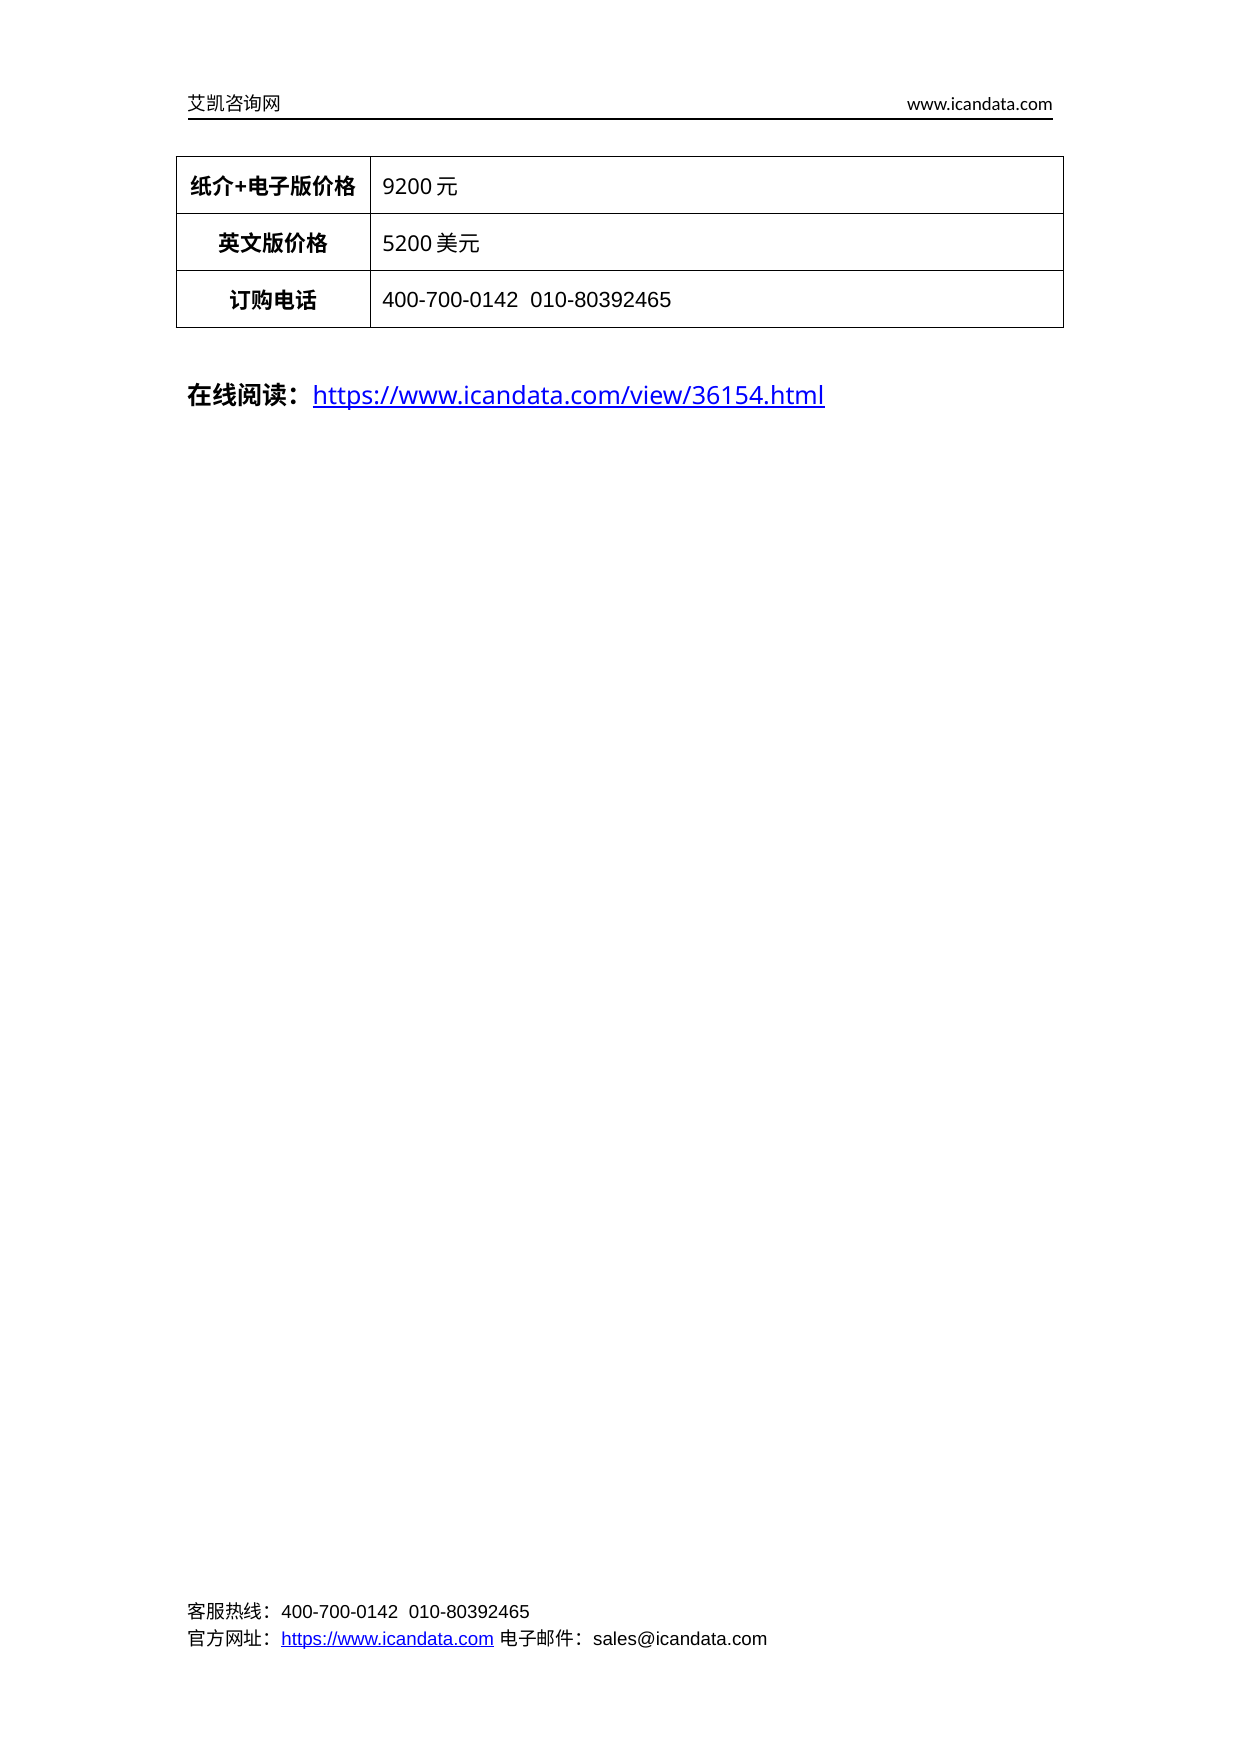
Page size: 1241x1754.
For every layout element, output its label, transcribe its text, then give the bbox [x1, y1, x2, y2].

table_cell 9200元 [371, 157, 1063, 213]
text 在线阅读：https://www.icandata.com/view/36154.html [187, 361, 1053, 426]
table_cell 英文版价格 [177, 214, 370, 270]
table_cell 纸介+电子版价格 [177, 157, 370, 213]
table_cell 订购电话 [177, 271, 370, 327]
table_cell 400-700-0142 010-80392465 [371, 271, 1063, 327]
table_cell 5200美元 [371, 214, 1063, 270]
